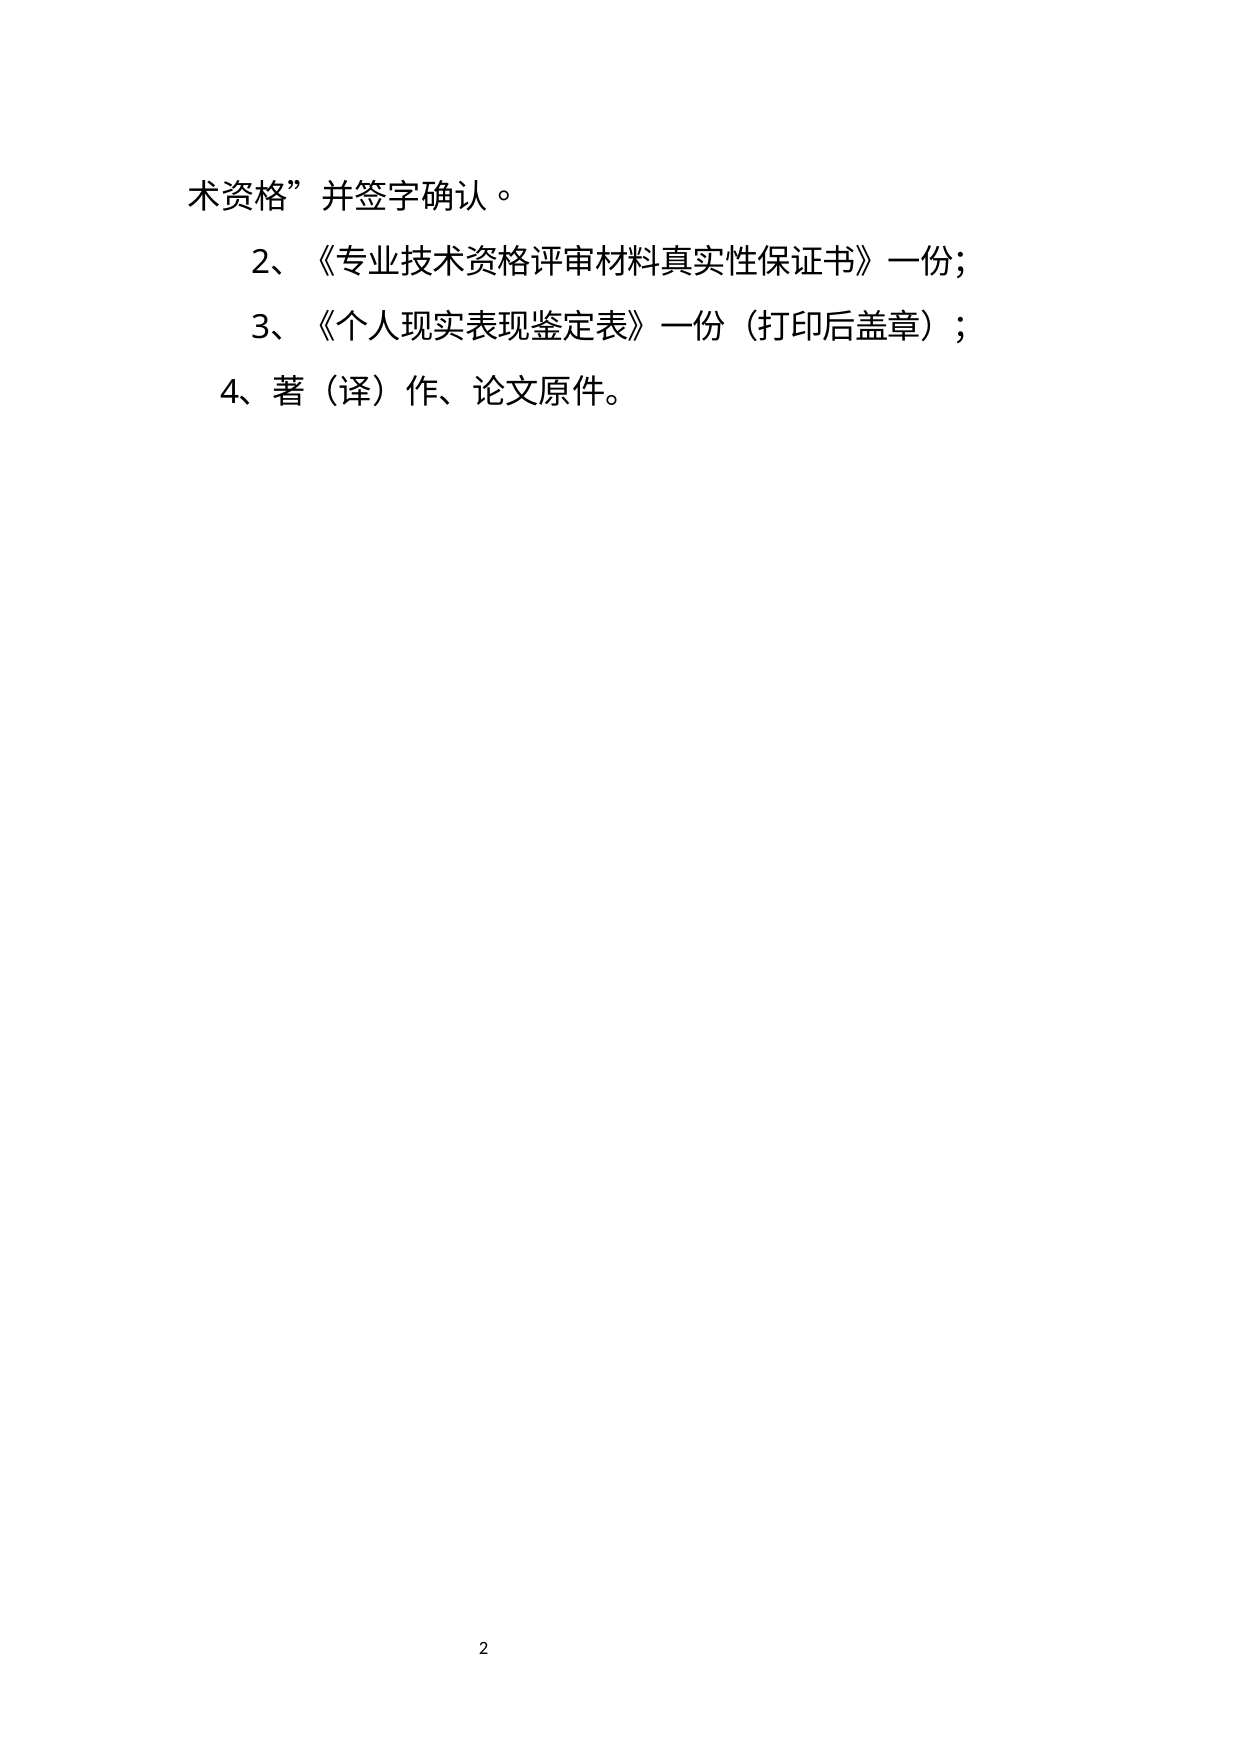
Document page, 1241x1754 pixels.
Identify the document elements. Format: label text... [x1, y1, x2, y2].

text 4、著（译）作、论文原件。 [187, 357, 1053, 422]
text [187, 162, 1053, 227]
text 2、《专业技术资格评审材料真实性保证书》一份； [187, 227, 1053, 292]
text 3、《个人现实表现鉴定表》一份（打印后盖章）； [187, 292, 1053, 357]
